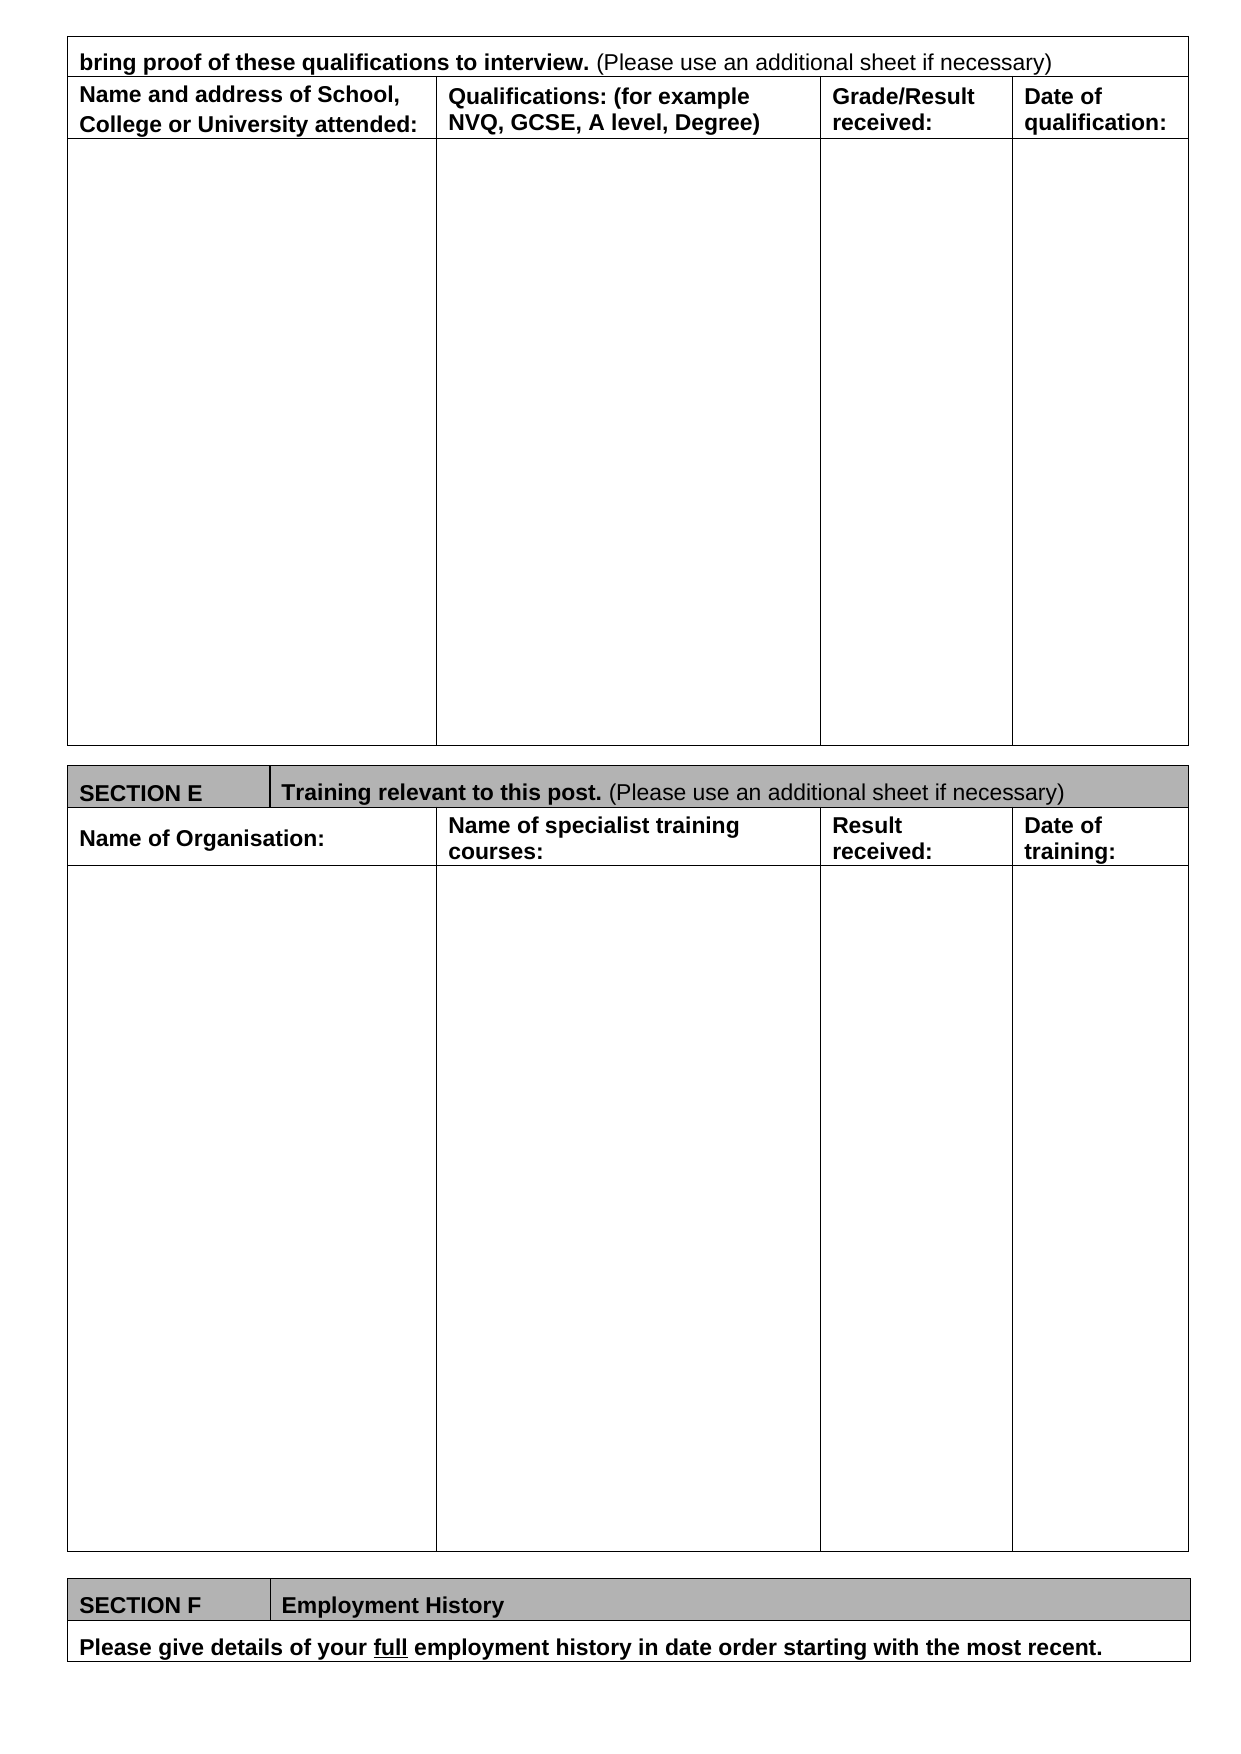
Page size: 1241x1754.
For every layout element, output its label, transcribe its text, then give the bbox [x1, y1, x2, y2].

table_cell [1013, 866, 1188, 1551]
table_header SECTION E [68, 766, 269, 807]
table_cell Name of specialist training courses: [437, 808, 820, 864]
table_cell Date of training: [1013, 808, 1188, 864]
table_header Employment History [271, 1579, 1190, 1620]
table_cell [68, 866, 436, 1551]
table_header Training relevant to this post. (Please use an additional sheet if necessary) [271, 766, 1188, 807]
table_header SECTION F [68, 1579, 270, 1620]
table_cell [821, 866, 1012, 1551]
table_cell Name and address of School, College or University attended: [68, 77, 436, 138]
table_cell Date of qualification: [1013, 77, 1188, 138]
table_cell [1013, 139, 1188, 745]
table_cell Grade/Result received: [821, 77, 1012, 138]
table_cell [821, 139, 1012, 745]
table_cell [437, 866, 820, 1551]
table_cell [68, 37, 1188, 76]
table_cell Result received: [821, 808, 1012, 864]
table_cell Name of Organisation: [68, 808, 436, 864]
table_cell Qualifications: (for example NVQ, GCSE, A level, Degree) [437, 77, 820, 138]
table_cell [68, 1621, 1190, 1661]
table_cell [437, 139, 820, 745]
table_cell [68, 139, 436, 745]
